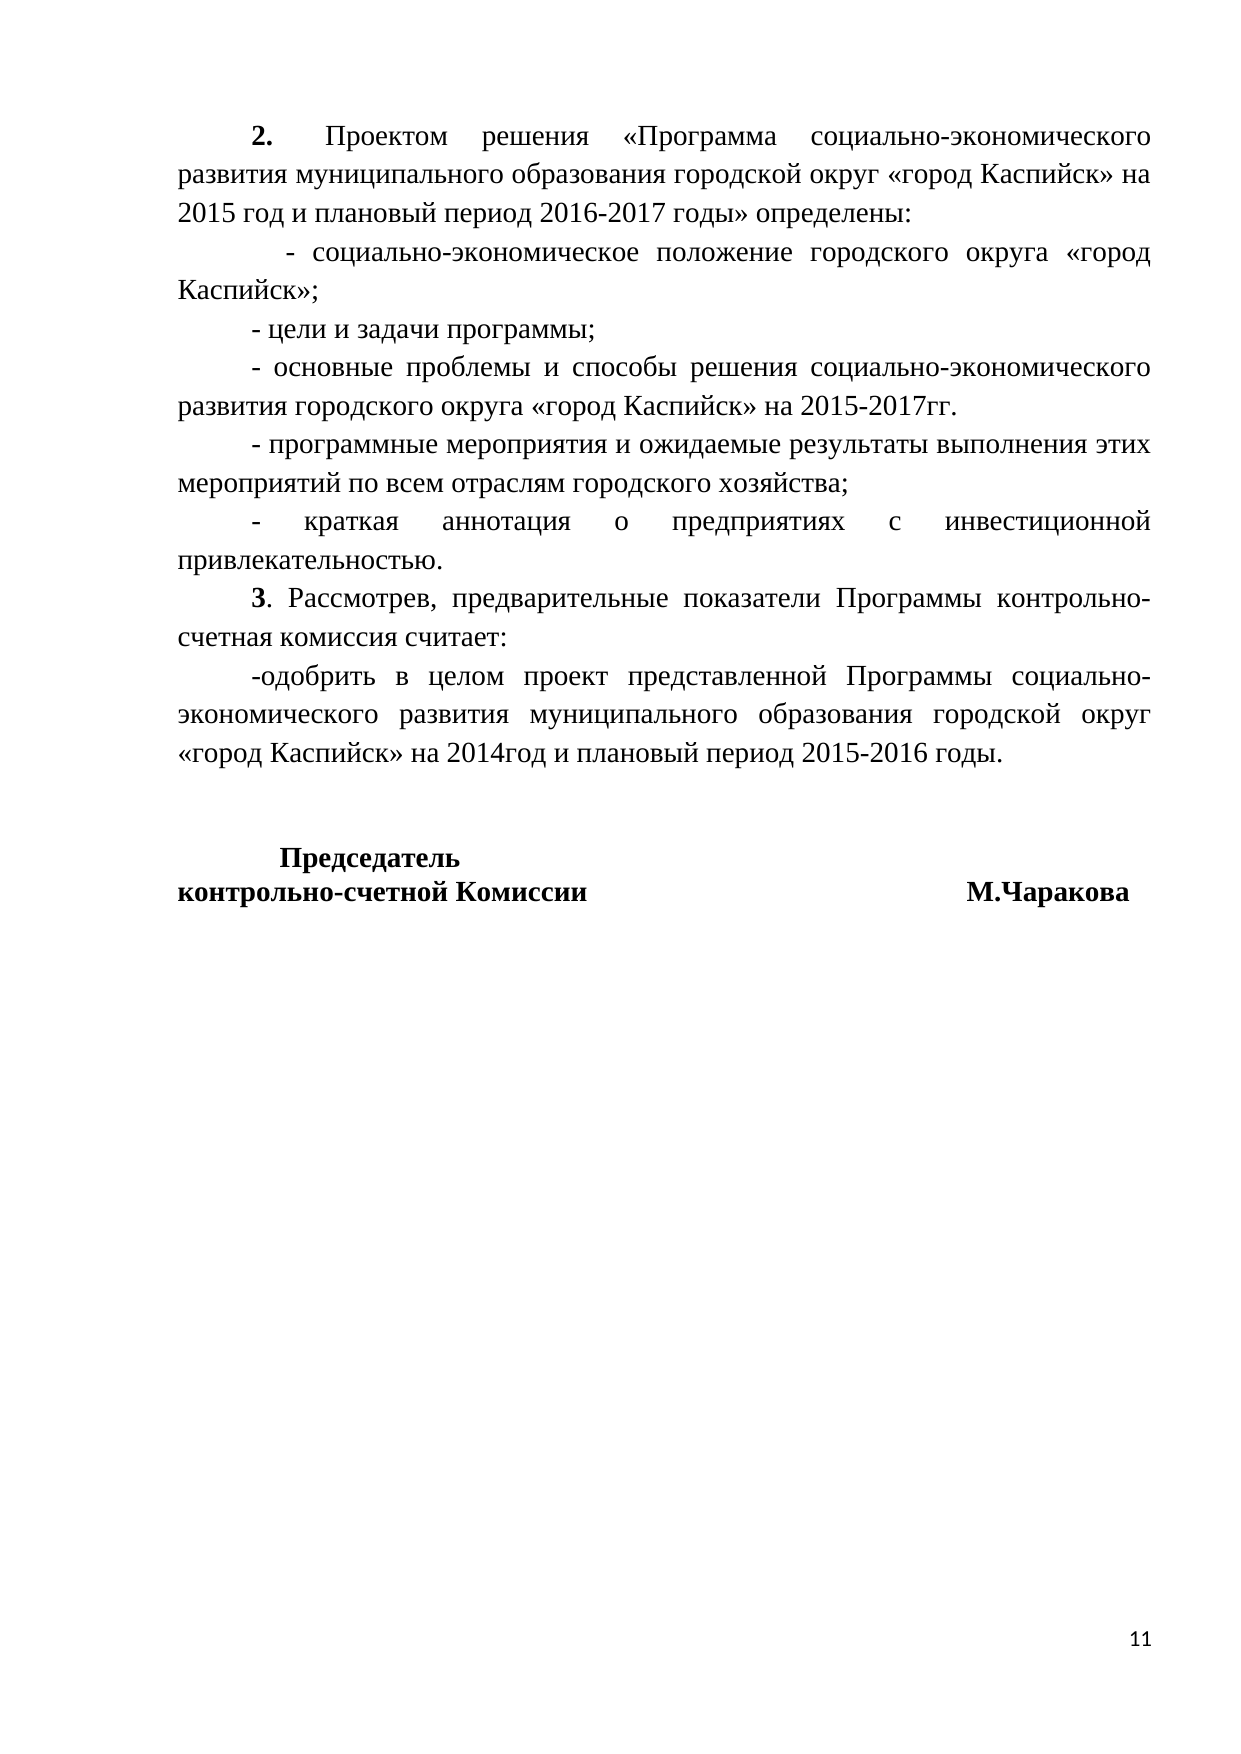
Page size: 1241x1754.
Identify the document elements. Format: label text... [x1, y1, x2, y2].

text - краткая аннотация о предприятиях с инвестиционной привлекательностью. [177, 503, 1152, 576]
text 3. Рассмотрев, предварительные показатели Программы контрольно-счетная комиссия считает: [177, 581, 1152, 653]
text - цели и задачи программы; [177, 311, 1152, 344]
text Председатель [177, 840, 1152, 874]
text контрольно-счетной Комиссии М.Чаракова [177, 874, 1152, 907]
text - программные мероприятия и ожидаемые результаты выполнения этих мероприятий по всем отраслям городского хозяйства; [177, 426, 1152, 498]
text - основные проблемы и способы решения социально-экономического развития городского округа «город Каспийск» на 2015-2017гг. [177, 349, 1152, 421]
text - социально-экономическое положение городского округа «город Каспийск»; [177, 234, 1152, 306]
text -одобрить в целом проект представленной Программы социально-экономического развития муниципального образования городской округ «город Каспийск» на 2014год и плановый период 2015-2016 годы. [177, 658, 1152, 768]
list Проектом решения «Программа социально-экономического развития муниципального образования городской округ «город Каспийск» на 2015 год и плановый период 2016-2017 годы» определены: [177, 118, 1152, 229]
